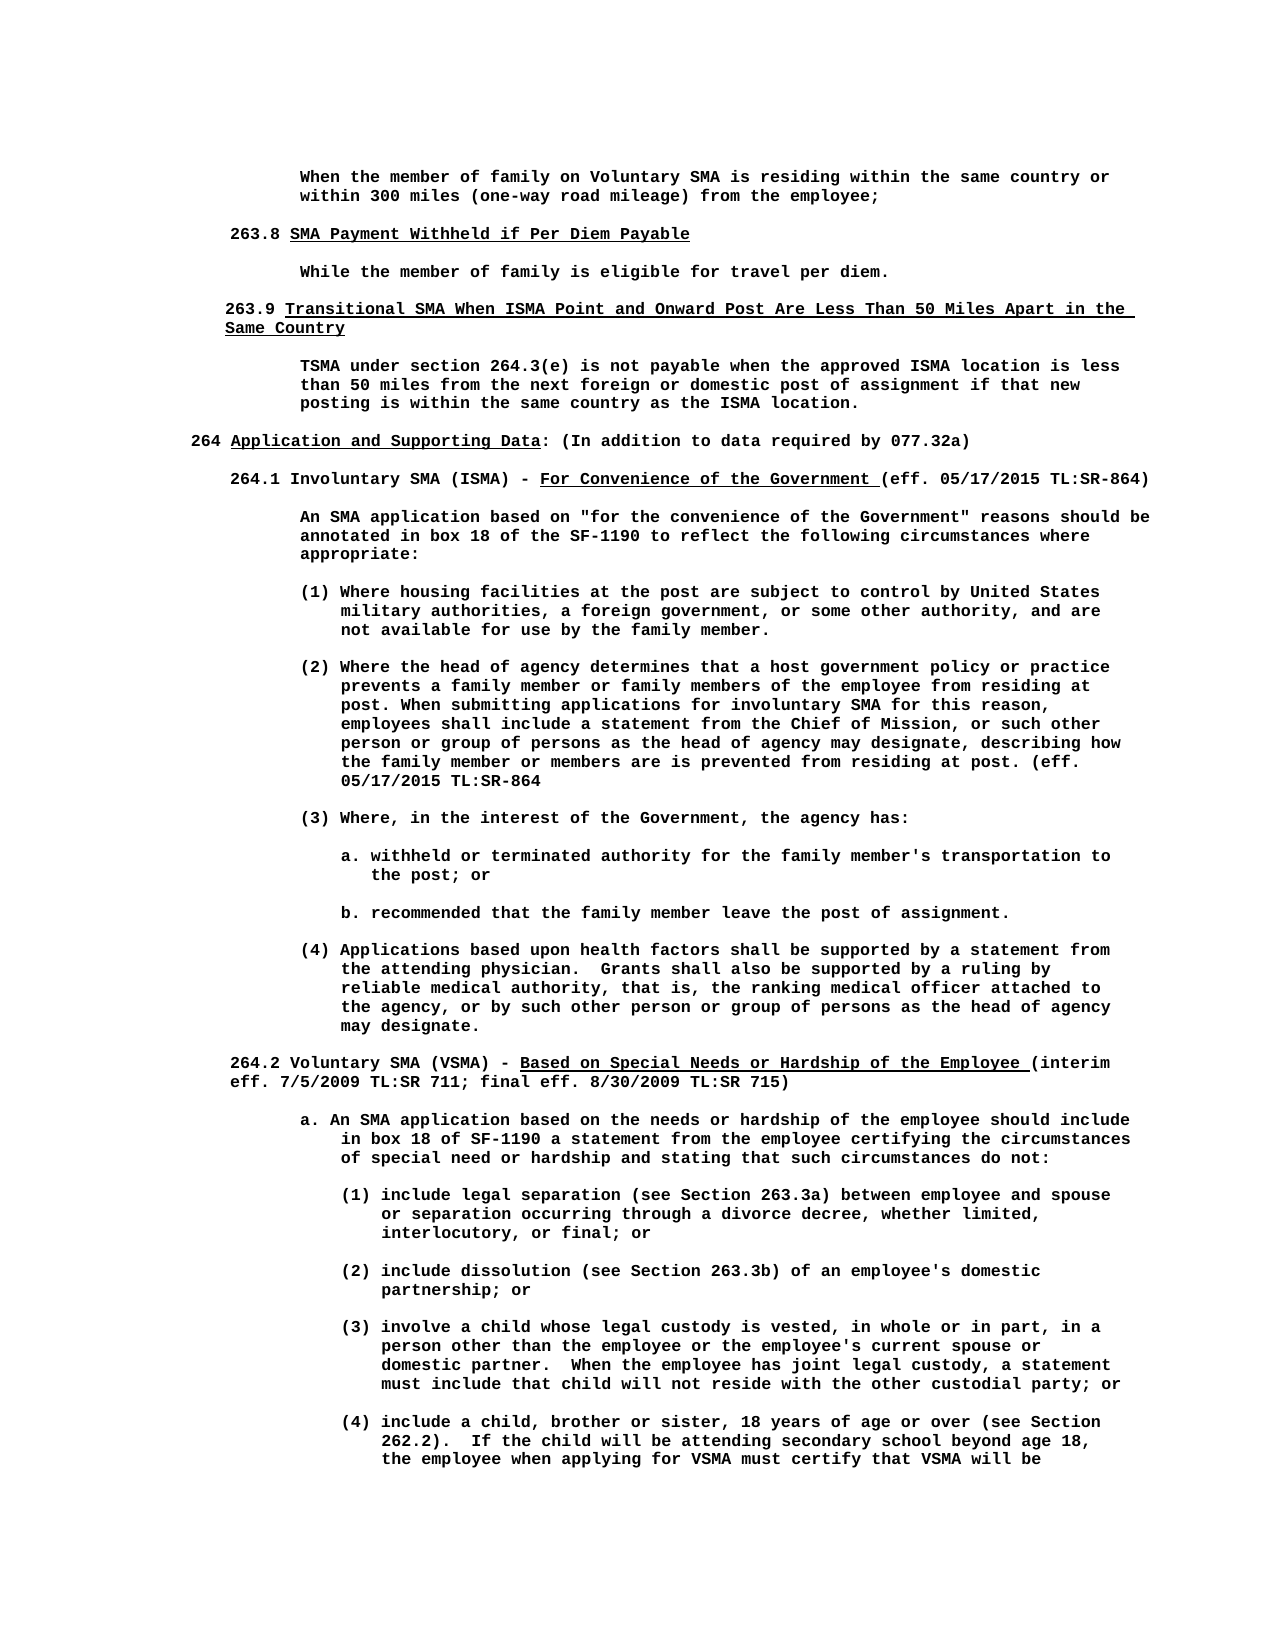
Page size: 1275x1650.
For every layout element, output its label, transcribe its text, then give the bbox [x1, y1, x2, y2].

text (4) Applications based upon health factors shall be supported by a statement from the attending physician. Grants shall also be supported by a ruling by reliable medical authority, that is, the ranking medical officer attached to the agency, or by such other person or group of persons as the head of agency may designate. [300, 942, 1125, 1036]
text When the member of family on Voluntary SMA is residing within the same country or within 300 miles (one-way road mileage) from the employee; [300, 169, 1155, 207]
text (3) Where, in the interest of the Government, the agency has: [300, 810, 1125, 829]
text 263.9 Transitional SMA When ISMA Point and Onward Post Are Less Than 50 Miles Apart in the Same Country [225, 301, 1154, 338]
text 264.1 Involuntary SMA (ISMA) - For Convenience of the Government (eff. 05/17/2015 TL:SR-864) [230, 471, 1154, 489]
text 263.8 SMA Payment Withheld if Per Diem Payable [230, 225, 1154, 244]
text (3) involve a child whose legal custody is vested, in whole or in part, in a person other than the employee or the employee's current spouse or domestic partner. When the employee has joint legal custody, a statement must include that child will not reside with the other custodial party; or [341, 1319, 1125, 1394]
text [341, 1413, 1125, 1470]
text (1) include legal separation (see Section 263.3a) between employee and spouse or separation occurring through a divorce decree, whether limited, interlocutory, or final; or [341, 1187, 1125, 1243]
text b. recommended that the family member leave the post of assignment. [341, 904, 1125, 923]
text (2) include dissolution (see Section 263.3b) of an employee's domestic partnership; or [341, 1262, 1125, 1300]
text 264.2 Voluntary SMA (VSMA) - Based on Special Needs or Hardship of the Employee (interim eff. 7/5/2009 TL:SR 711; final eff. 8/30/2009 TL:SR 715) [230, 1055, 1154, 1093]
text While the member of family is eligible for travel per diem. [300, 263, 1155, 282]
text a. withheld or terminated authority for the family member's transportation to the post; or [341, 848, 1125, 885]
text 264 Application and Supporting Data: (In addition to data required by 077.32a) [191, 433, 1155, 452]
text (2) Where the head of agency determines that a host government policy or practice prevents a family member or family members of the employee from residing at post. When submitting applications for involuntary SMA for this reason, employees shall include a statement from the Chief of Mission, or such other person or group of persons as the head of agency may designate, describing how the family member or members are is prevented from residing at post. (eff. 05/17/2015 TL:SR-864 [300, 659, 1125, 791]
text TSMA under section 264.3(e) is not payable when the approved ISMA location is less than 50 miles from the next foreign or domestic post of assignment if that new posting is within the same country as the ISMA location. [300, 357, 1155, 414]
text a. An SMA application based on the needs or hardship of the employee should include in of SF-1190 a statement from the employee certifying the circumstances of special need or hardship and stating that such circumstances do not: [300, 1112, 1155, 1168]
text (1) Where housing facilities at the post are subject to control by United States military authorities, a foreign government, or some other authority, and are not available for use by the family member. [300, 584, 1125, 640]
text An SMA application based on "for the convenience of the Government" reasons should be annotated in of the SF-1190 to reflect the following circumstances where appropriate: [300, 508, 1155, 565]
